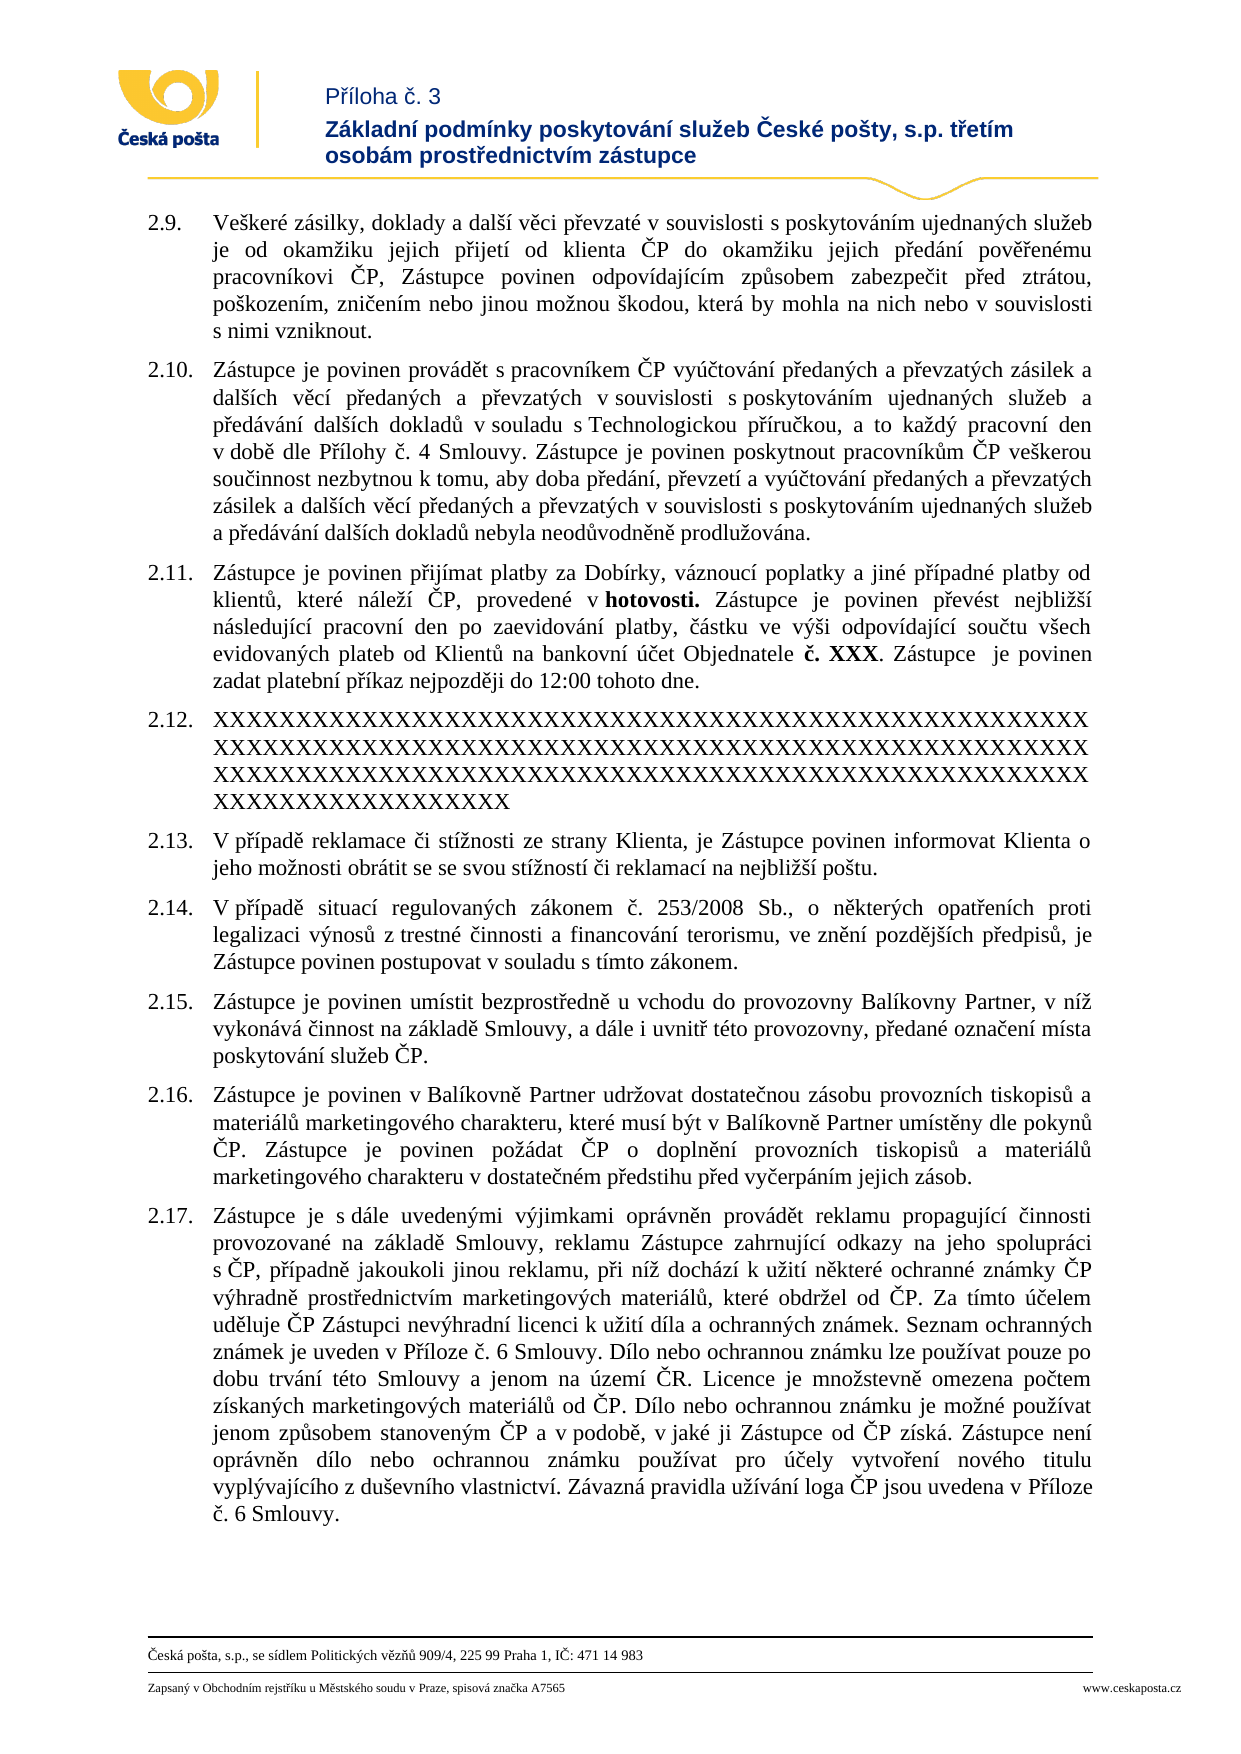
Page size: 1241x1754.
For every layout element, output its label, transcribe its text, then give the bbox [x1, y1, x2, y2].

picture [118, 70, 219, 148]
list Zástupce je s dále uvedenými výjimkami oprávněn provádět reklamu propagující činnosti provozované na základě Smlouvy, reklamu Zástupce zahrnující odkazy na jeho spolupráci s ČP, případně jakoukoli jinou reklamu, při níž dochází k užití některé ochranné známky ČP výhradně prostřednictvím marketingových materiálů, které obdržel od ČP. Za tímto účelem uděluje ČP Zástupci nevýhradní licenci k užití díla a ochranných známek. Seznam ochranných známek je uveden v Příloze č. 6 Smlouvy. Dílo nebo ochrannou známku lze používat pouze po dobu trvání této Smlouvy a jenom na území ČR. Licence je množstevně omezena počtem získaných marketingových materiálů od ČP. Dílo nebo ochrannou známku je možné používat jenom způsobem stanoveným ČP a v podobě, v jaké ji Zástupce od ČP získá. Zástupce není oprávněn dílo nebo ochrannou známku používat pro účely vytvoření nového titulu vyplývajícího z duševního vlastnictví. Závazná pravidla užívání loga ČP jsou uvedena v Příloze č. 6 Smlouvy. [148, 1202, 1093, 1527]
list Veškeré zásilky, doklady a další věci převzaté v souvislosti s poskytováním ujednaných služeb je od okamžiku jejich přijetí od klienta ČP do okamžiku jejich předání pověřenému pracovníkovi ČP, Zástupce povinen odpovídajícím způsobem zabezpečit před ztrátou, poškozením, zničením nebo jinou možnou škodou, která by mohla na nich nebo v souvislosti s nimi vzniknout. [148, 208, 1093, 344]
list XXXXXXXXXXXXXXXXXXXXXXXXXXXXXXXXXXXXXXXXXXXXXXXXXXXXXXXXXXXXXXXXXXXXXXXXXXXXXXXXXXXXXXXXXXXXXXXXXXXXXXXXXXXXXXXXXXXXXXXXXXXXXXXXXXXXXXXXXXXXXXXXXXXXXXXXXXXXXXXXXXXXXXXXXXXXXXXXX [148, 706, 1093, 814]
list Zástupce je povinen umístit bezprostředně u vchodu do provozovny Balíkovny Partner, v níž vykonává činnost na základě Smlouvy, a dále i uvnitř této provozovny, předané označení místa poskytování služeb ČP. [148, 987, 1093, 1069]
list V případě reklamace či stížnosti ze strany Klienta, je Zástupce povinen informovat Klienta o jeho možnosti obrátit se se svou stížností či reklamací na nejbližší poštu. [148, 827, 1093, 881]
list Zástupce je povinen v Balíkovně Partner udržovat dostatečnou zásobu provozních tiskopisů a materiálů marketingového charakteru, které musí být v Balíkovně Partner umístěny dle pokynů ČP. Zástupce je povinen požádat ČP o doplnění provozních tiskopisů a materiálů marketingového charakteru v dostatečném předstihu před vyčerpáním jejich zásob. [148, 1081, 1093, 1189]
list V případě situací regulovaných zákonem č. 253/2008 Sb., o některých opatřeních proti legalizaci výnosů z trestné činnosti a financování terorismu, ve znění pozdějších předpisů, je Zástupce povinen postupovat v souladu s tímto zákonem. [148, 894, 1093, 975]
list Zástupce je povinen přijímat platby za Dobírky, váznoucí poplatky a jiné případné platby od klientů, které náleží ČP, provedené v hotovosti. Zástupce je povinen převést nejbližší následující pracovní den po zaevidování platby, částku ve výši odpovídající součtu všech evidovaných plateb od Klientů na bankovní účet Objednatele č. XXX. Zástupce je povinen zadat platební příkaz nejpozději do 12:00 tohoto dne. [148, 558, 1093, 694]
picture [147, 177, 1099, 200]
list Zástupce je povinen provádět s pracovníkem ČP vyúčtování předaných a převzatých zásilek a dalších věcí předaných a převzatých v souvislosti s poskytováním ujednaných služeb a předávání dalších dokladů v souladu s Technologickou příručkou, a to každý pracovní den v době dle Přílohy č. 4 Smlouvy. Zástupce je povinen poskytnout pracovníkům ČP veškerou součinnost nezbytnou k tomu, aby doba předání, převzetí a vyúčtování předaných a převzatých zásilek a dalších věcí předaných a převzatých v souvislosti s poskytováním ujednaných služeb a předávání dalších dokladů nebyla neodůvodněně prodlužována. [148, 356, 1093, 546]
